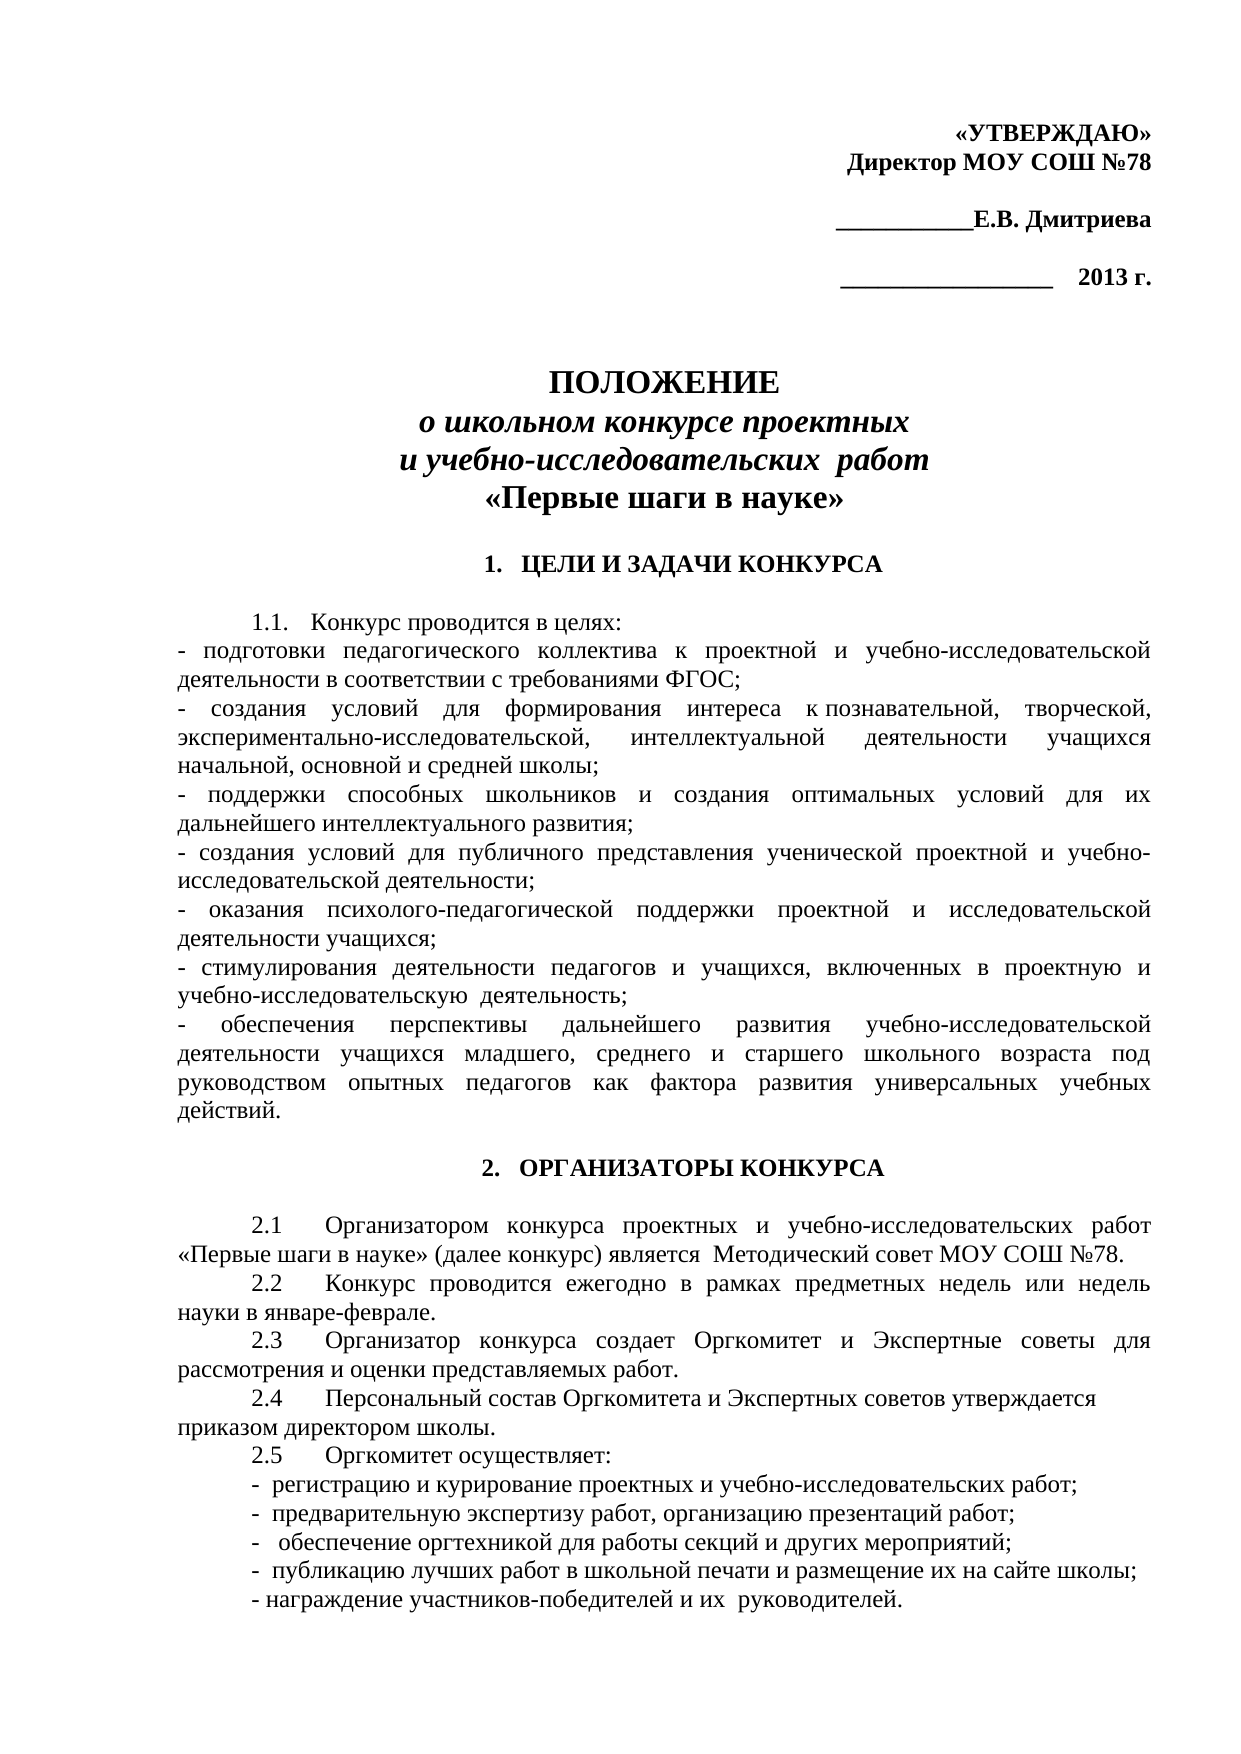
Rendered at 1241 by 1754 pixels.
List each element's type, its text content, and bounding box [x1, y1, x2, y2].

list ОРГАНИЗАТОРЫ КОНКУРСА [215, 1153, 1152, 1182]
text - обеспечение оргтехникой для работы секций и других мероприятий; [177, 1527, 1152, 1556]
text - предварительную экспертизу работ, организацию презентаций работ; [177, 1498, 1152, 1527]
title «УТВЕРЖДАЮ» [177, 118, 1152, 147]
text - создания условий для публичного представления ученической проектной и учебно-исследовательской деятельности; [177, 837, 1152, 894]
list Конкурс проводится ежегодно в рамках предметных недель или недель науки в январе-феврале. [177, 1268, 1152, 1326]
text - регистрацию и курирование проектных и учебно-исследовательских работ; [177, 1469, 1152, 1498]
text - обеспечения перспективы дальнейшего развития учебно-исследовательской деятельности учащихся младшего, среднего и старшего школьного возраста под руководством опытных педагогов как фактора развития универсальных учебных действий. [177, 1009, 1152, 1124]
list Персональный состав Оргкомитета и Экспертных советов утверждается [177, 1383, 1152, 1412]
text - поддержки способных школьников и создания оптимальных условий для их дальнейшего интеллектуального развития; [177, 779, 1152, 837]
text - публикацию лучших работ в школьной печати и размещение их на сайте школы; [177, 1556, 1152, 1584]
text - стимулирования деятельности педагогов и учащихся, включенных в проектную и учебно-исследовательскую деятельность; [177, 952, 1152, 1009]
list Оргкомитет осуществляет: [177, 1441, 1152, 1469]
text - подготовки педагогического коллектива к проектной и учебно-исследовательской деятельности в соответствии с требованиями ФГОС; [177, 636, 1152, 693]
text «Первые шаги в науке» [177, 477, 1152, 516]
text ПОЛОЖЕНИЕ [177, 362, 1152, 401]
text - оказания психолого-педагогической поддержки проектной и исследовательской деятельности учащихся; [177, 894, 1152, 952]
text - создания условий для формирования интереса к познавательной, творческой, экспериментально-исследовательской, интеллектуальной деятельности учащихся начальной, основной и средней школы; [177, 693, 1152, 779]
text приказом директором школы. [177, 1412, 1152, 1441]
list Конкурс проводится в целях: [251, 607, 1152, 636]
title Директор МОУ СОШ №78 [546, 147, 1152, 176]
text о школьном конкурсе проектных [177, 401, 1152, 439]
list Организатор конкурса создает Оргкомитет и Экспертные советы для рассмотрения и оценки представляемых работ. [177, 1326, 1152, 1383]
text и учебно-исследовательских работ [177, 439, 1152, 477]
title ___________Е.В. Дмитриева [546, 204, 1152, 233]
text - награждение участников-победителей и их руководителей. [177, 1584, 1152, 1613]
list ЦЕЛИ И ЗАДАЧИ КОНКУРСА [215, 549, 1152, 578]
list Организатором конкурса проектных и учебно-исследовательских работ «Первые шаги в науке» (далее конкурс) является Методический совет МОУ СОШ №78. [177, 1211, 1152, 1268]
title _________________ 2013 г. [546, 262, 1152, 291]
